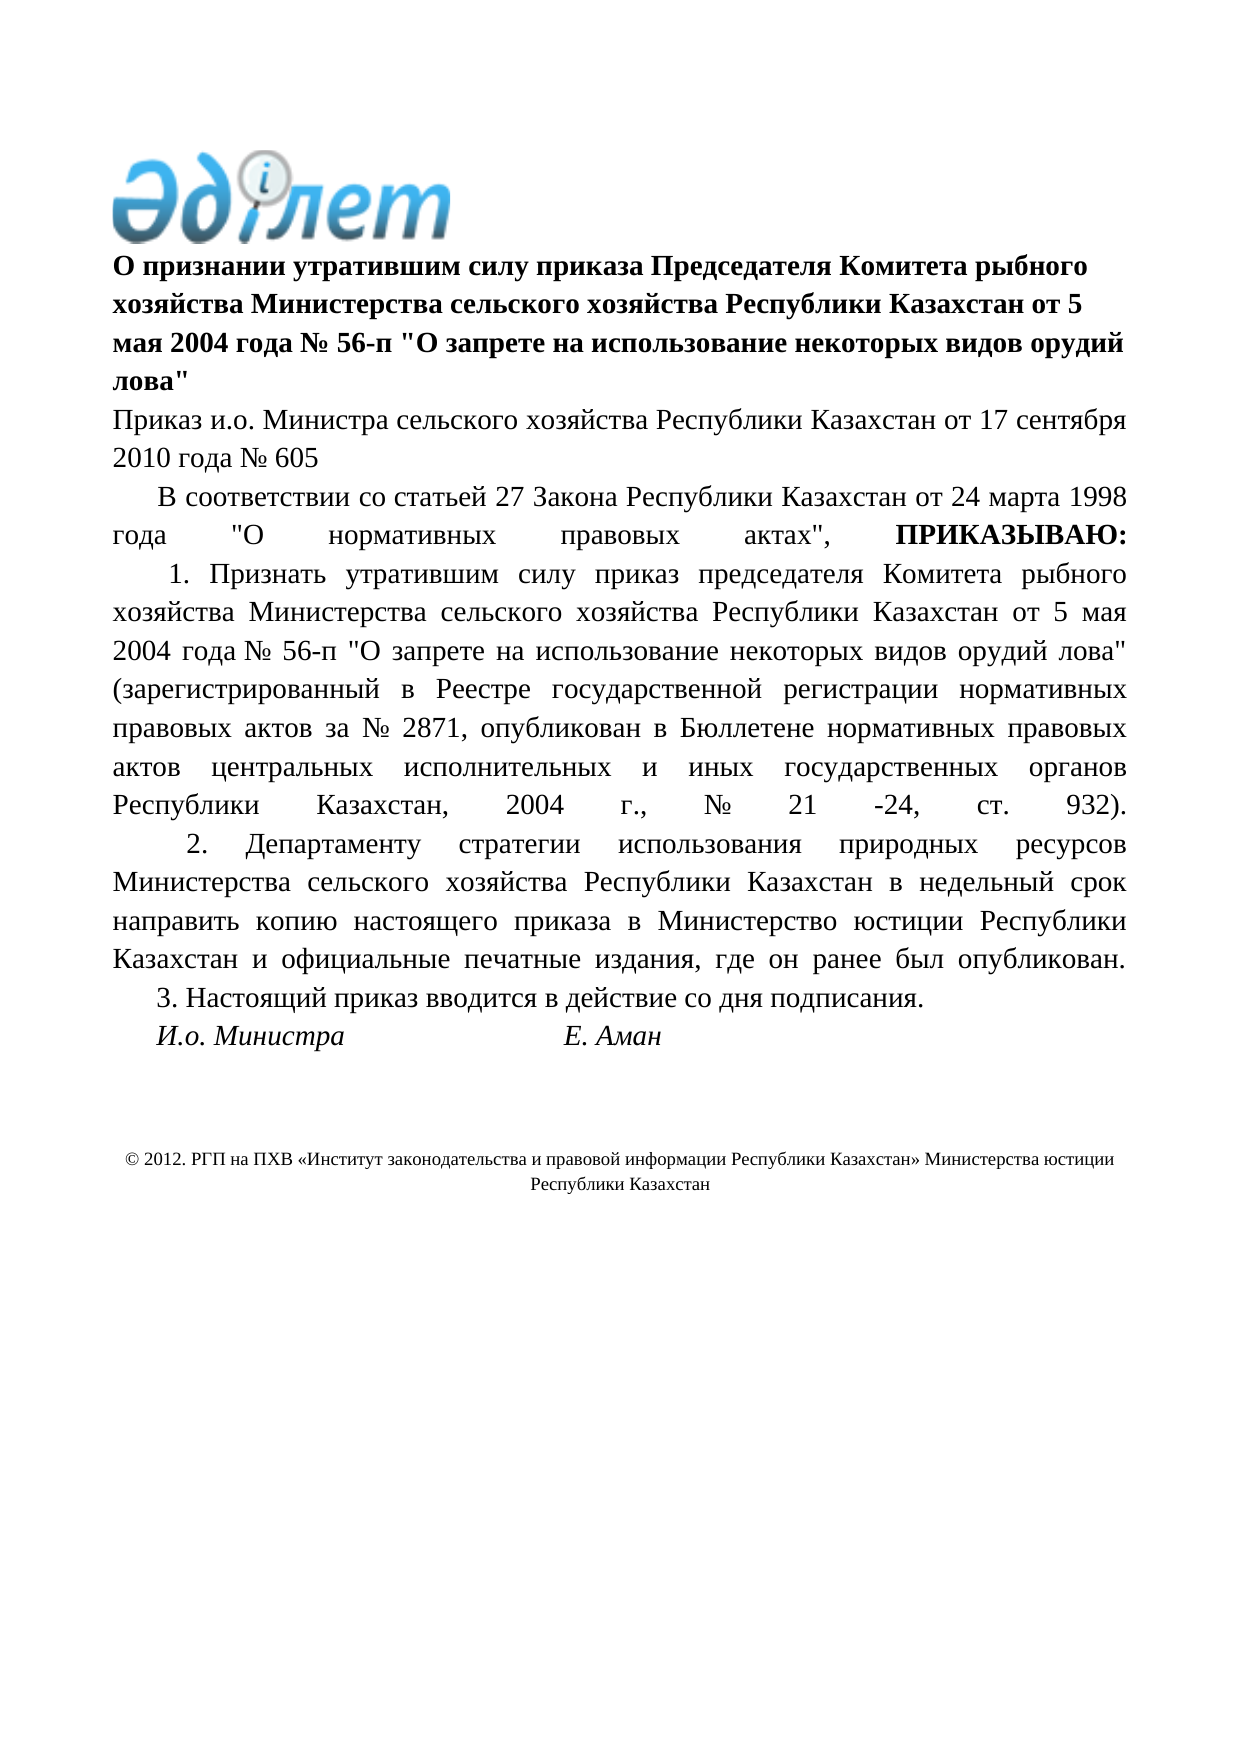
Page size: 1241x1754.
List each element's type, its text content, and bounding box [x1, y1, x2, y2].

text И.о. Министра Е. Аман [112, 1018, 1128, 1052]
text В соответствии со статьей 27 Закона Республики Казахстан от 24 марта 1998 года "О нормативных правовых актах", ПРИКАЗЫВАЮ: 1. Признать утратившим силу приказ председателя Комитета рыбного хозяйства Министерства сельского хозяйства Республики Казахстан от 5 мая 2004 года № 56-п "О запрете на использование некоторых видов орудий лова" (зарегистрированный в Реестре государственной регистрации нормативных правовых актов за № 2871, опубликован в Бюллетене нормативных правовых актов центральных исполнительных и иных государственных органов Республики Казахстан, 2004 г., № 21 -24, ст. 932). 2. Департаменту стратегии использования природных ресурсов Министерства сельского хозяйства Республики Казахстан в недельный срок направить копию настоящего приказа в Министерство юстиции Республики Казахстан и официальные печатные издания, где он ранее был опубликован. 3. Настоящий приказ вводится в действие со дня подписания. [112, 479, 1128, 1013]
picture [112, 150, 451, 244]
text О признании утратившим силу приказа Председателя Комитета рыбного хозяйства Министерства сельского хозяйства Республики Казахстан от 5 мая 2004 года № 56-п "О запрете на использование некоторых видов орудий лова" [112, 248, 1128, 397]
text © 2012. РГП на ПХВ «Институт законодательства и правовой информации Республики Казахстан» Министерства юстиции Республики Казахстан [112, 1148, 1128, 1194]
text Приказ и.о. Министра сельского хозяйства Республики Казахстан от 17 сентября 2010 года № 605 [112, 402, 1128, 474]
